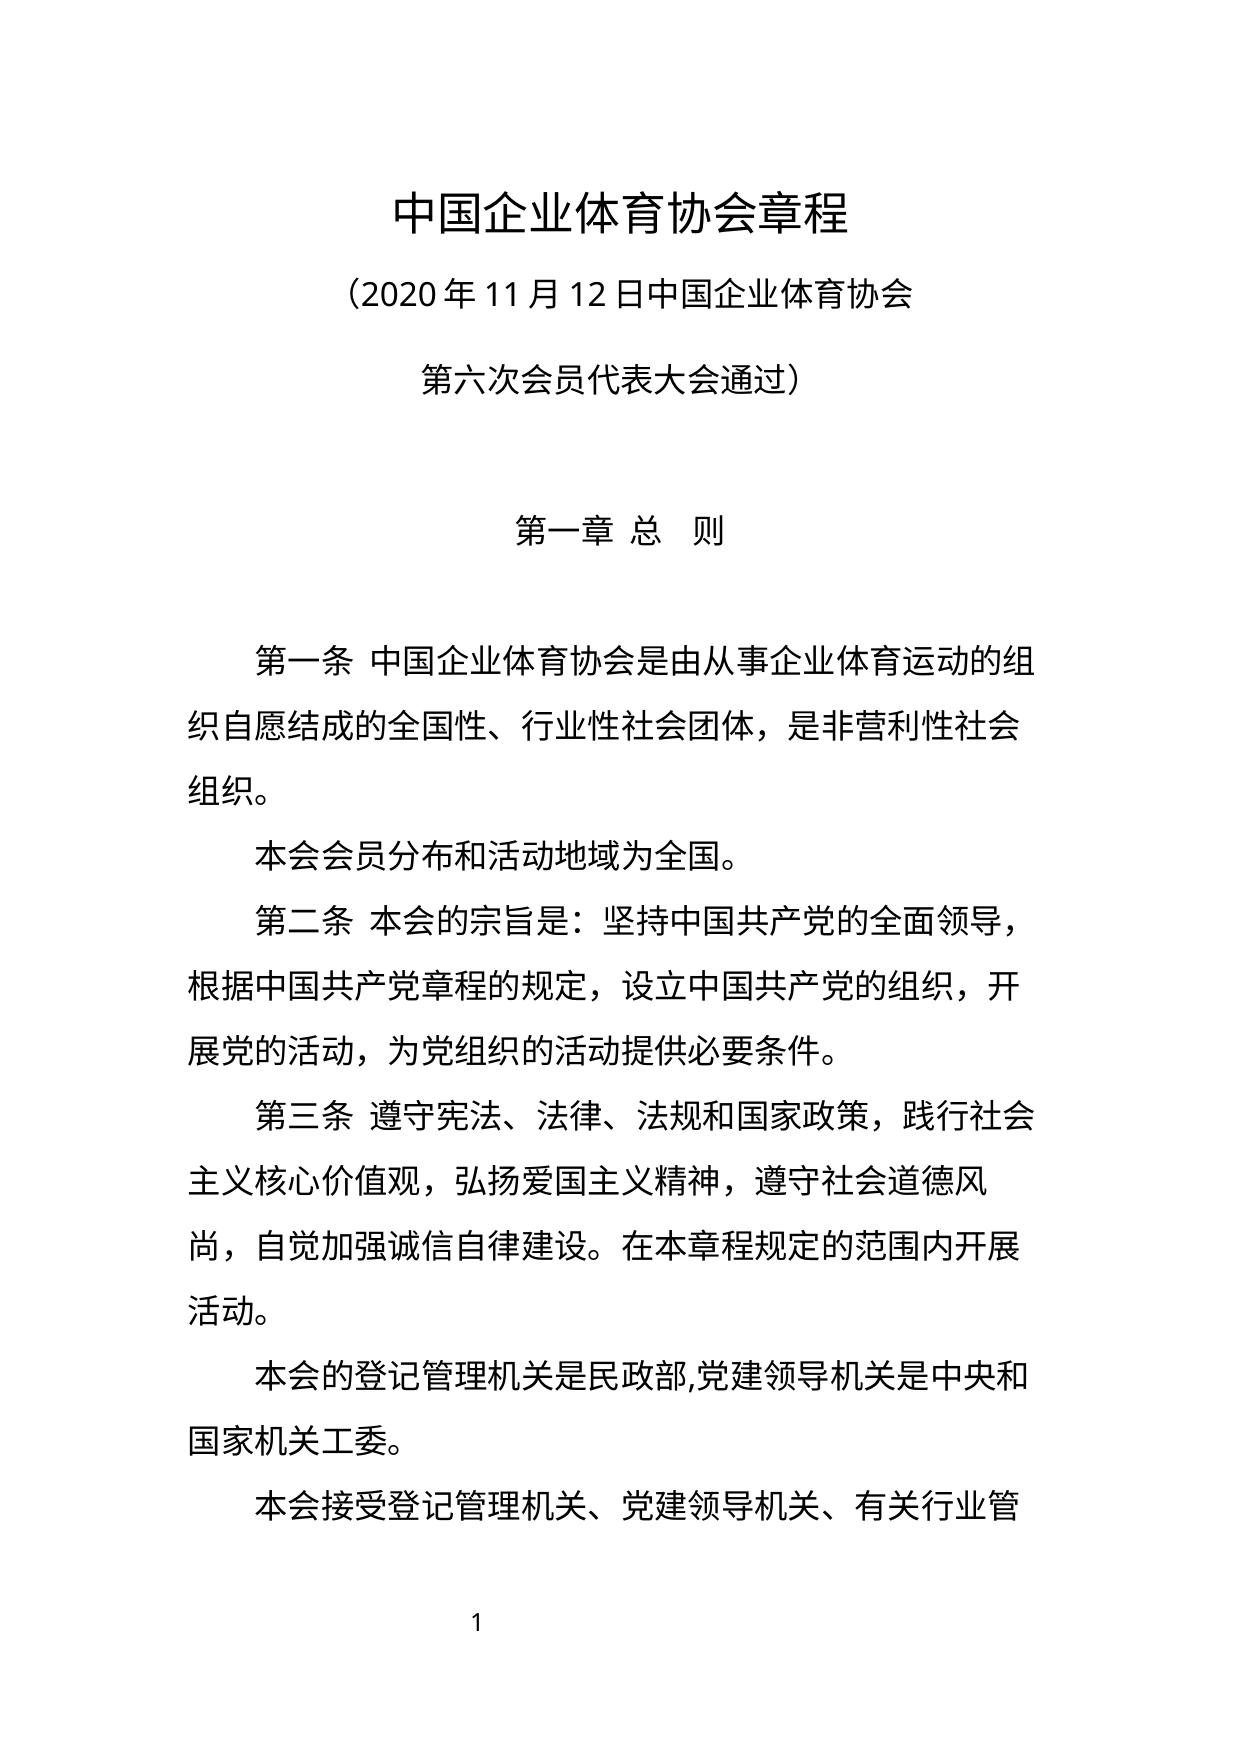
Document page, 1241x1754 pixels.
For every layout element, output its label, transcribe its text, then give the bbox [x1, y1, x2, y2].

text 本会会员分布和活动地域为全国。 [187, 821, 1053, 886]
text 第六次会员代表大会通过） [187, 345, 1053, 410]
text 第一条 中国企业体育协会是由从事企业体育运动的组织自愿结成的全国性、行业性社会团体，是非营利性社会组织。 [187, 626, 1053, 821]
text 第三条 遵守宪法、法律、法规和国家政策，践行社会主义核心价值观，弘扬爱国主义精神，遵守社会道德风尚，自觉加强诚信自律建设。在本章程规定的范围内开展活动。 [187, 1081, 1053, 1341]
text 本会的登记管理机关是民政部,党建领导机关是中央和国家机关工委。 [187, 1341, 1053, 1471]
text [187, 1471, 1053, 1536]
text 第一章 总 则 [187, 496, 1053, 561]
text （2020年11月12日中国企业体育协会 [187, 259, 1053, 324]
text 第二条 本会的宗旨是：坚持中国共产党的全面领导，根据中国共产党章程的规定，设立中国共产党的组织，开展党的活动，为党组织的活动提供必要条件。 [187, 886, 1053, 1081]
text 中国企业体育协会章程 [187, 162, 1053, 259]
